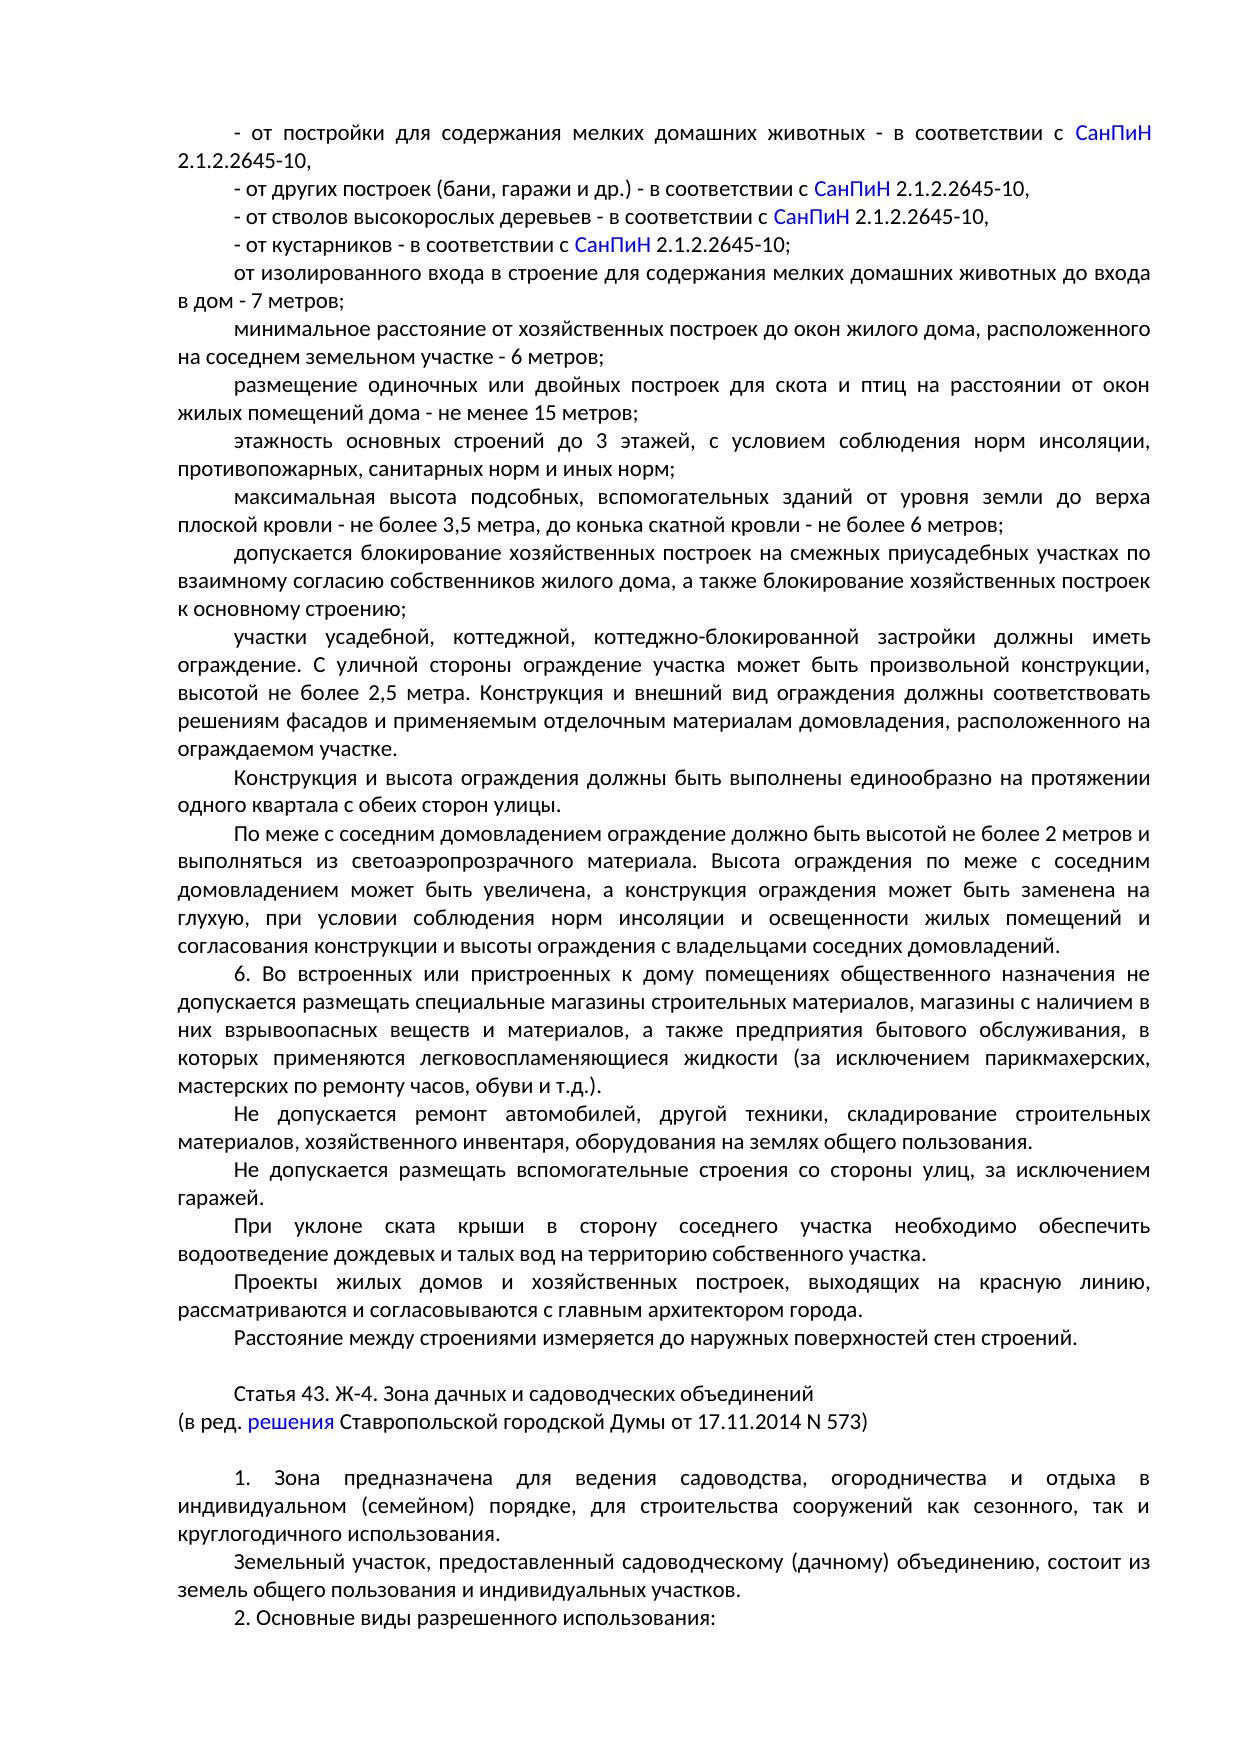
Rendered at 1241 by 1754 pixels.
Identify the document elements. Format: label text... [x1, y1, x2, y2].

text размещение одиночных или двойных построек для скота и птиц на расстоянии от окон жилых помещений дома - не менее 15 метров; [177, 370, 1152, 426]
text - от кустарников - в соответствии с СанПиН 2.1.2.2645-10; [177, 230, 1152, 258]
text (в ред. решения Ставропольской городской Думы от 17.11.2014 N 573) [177, 1407, 1152, 1435]
text Не допускается размещать вспомогательные строения со стороны улиц, за исключением гаражей. [177, 1155, 1152, 1211]
text 6. Во встроенных или пристроенных к дому помещениях общественного назначения не допускается размещать специальные магазины строительных материалов, магазины с наличием в них взрывоопасных веществ и материалов, а также предприятия бытового обслуживания, в которых применяются легковоспламеняющиеся жидкости (за исключением парикмахерских, мастерских по ремонту часов, обуви и т.д.). [177, 959, 1152, 1099]
text - от стволов высокорослых деревьев - в соответствии с СанПиН 2.1.2.2645-10, [177, 202, 1152, 230]
text - от постройки для содержания мелких домашних животных - в соответствии с СанПиН 2.1.2.2645-10, [177, 118, 1152, 174]
text По меже с соседним домовладением ограждение должно быть высотой не более 2 метров и выполняться из светоаэропрозрачного материала. Высота ограждения по меже с соседним домовладением может быть увеличена, а конструкция ограждения может быть заменена на глухую, при условии соблюдения норм инсоляции и освещенности жилых помещений и согласования конструкции и высоты ограждения с владельцами соседних домовладений. [177, 819, 1152, 959]
text - от других построек (бани, гаражи и др.) - в соответствии с СанПиН 2.1.2.2645-10, [177, 174, 1152, 202]
text 1. Зона предназначена для ведения садоводства, огородничества и отдыха в индивидуальном (семейном) порядке, для строительства сооружений как сезонного, так и круглогодичного использования. [177, 1463, 1152, 1547]
text допускается блокирование хозяйственных построек на смежных приусадебных участках по взаимному согласию собственников жилого дома, а также блокирование хозяйственных построек к основному строению; [177, 538, 1152, 622]
text Конструкция и высота ограждения должны быть выполнены единообразно на протяжении одного квартала с обеих сторон улицы. [177, 763, 1152, 819]
text Земельный участок, предоставленный садоводческому (дачному) объединению, состоит из земель общего пользования и индивидуальных участков. [177, 1547, 1152, 1603]
text Проекты жилых домов и хозяйственных построек, выходящих на красную линию, рассматриваются и согласовываются с главным архитектором города. [177, 1267, 1152, 1323]
text от изолированного входа в строение для содержания мелких домашних животных до входа в дом - 7 метров; [177, 258, 1152, 314]
text 2. Основные виды разрешенного использования: [177, 1603, 1152, 1631]
text Расстояние между строениями измеряется до наружных поверхностей стен строений. [177, 1323, 1152, 1351]
text Не допускается ремонт автомобилей, другой техники, складирование строительных материалов, хозяйственного инвентаря, оборудования на землях общего пользования. [177, 1099, 1152, 1155]
text максимальная высота подсобных, вспомогательных зданий от уровня земли до верха плоской кровли - не более 3,5 метра, до конька скатной кровли - не более 6 метров; [177, 482, 1152, 538]
text минимальное расстояние от хозяйственных построек до окон жилого дома, расположенного на соседнем земельном участке - 6 метров; [177, 314, 1152, 370]
text этажность основных строений до 3 этажей, с условием соблюдения норм инсоляции, противопожарных, санитарных норм и иных норм; [177, 426, 1152, 482]
text участки усадебной, коттеджной, коттеджно-блокированной застройки должны иметь ограждение. С уличной стороны ограждение участка может быть произвольной конструкции, высотой не более 2,5 метра. Конструкция и внешний вид ограждения должны соответствовать решениям фасадов и применяемым отделочным материалам домовладения, расположенного на ограждаемом участке. [177, 622, 1152, 763]
text При уклоне ската крыши в сторону соседнего участка необходимо обеспечить водоотведение дождевых и талых вод на территорию собственного участка. [177, 1211, 1152, 1267]
text Статья 43. Ж-4. Зона дачных и садоводческих объединений [177, 1379, 1152, 1407]
